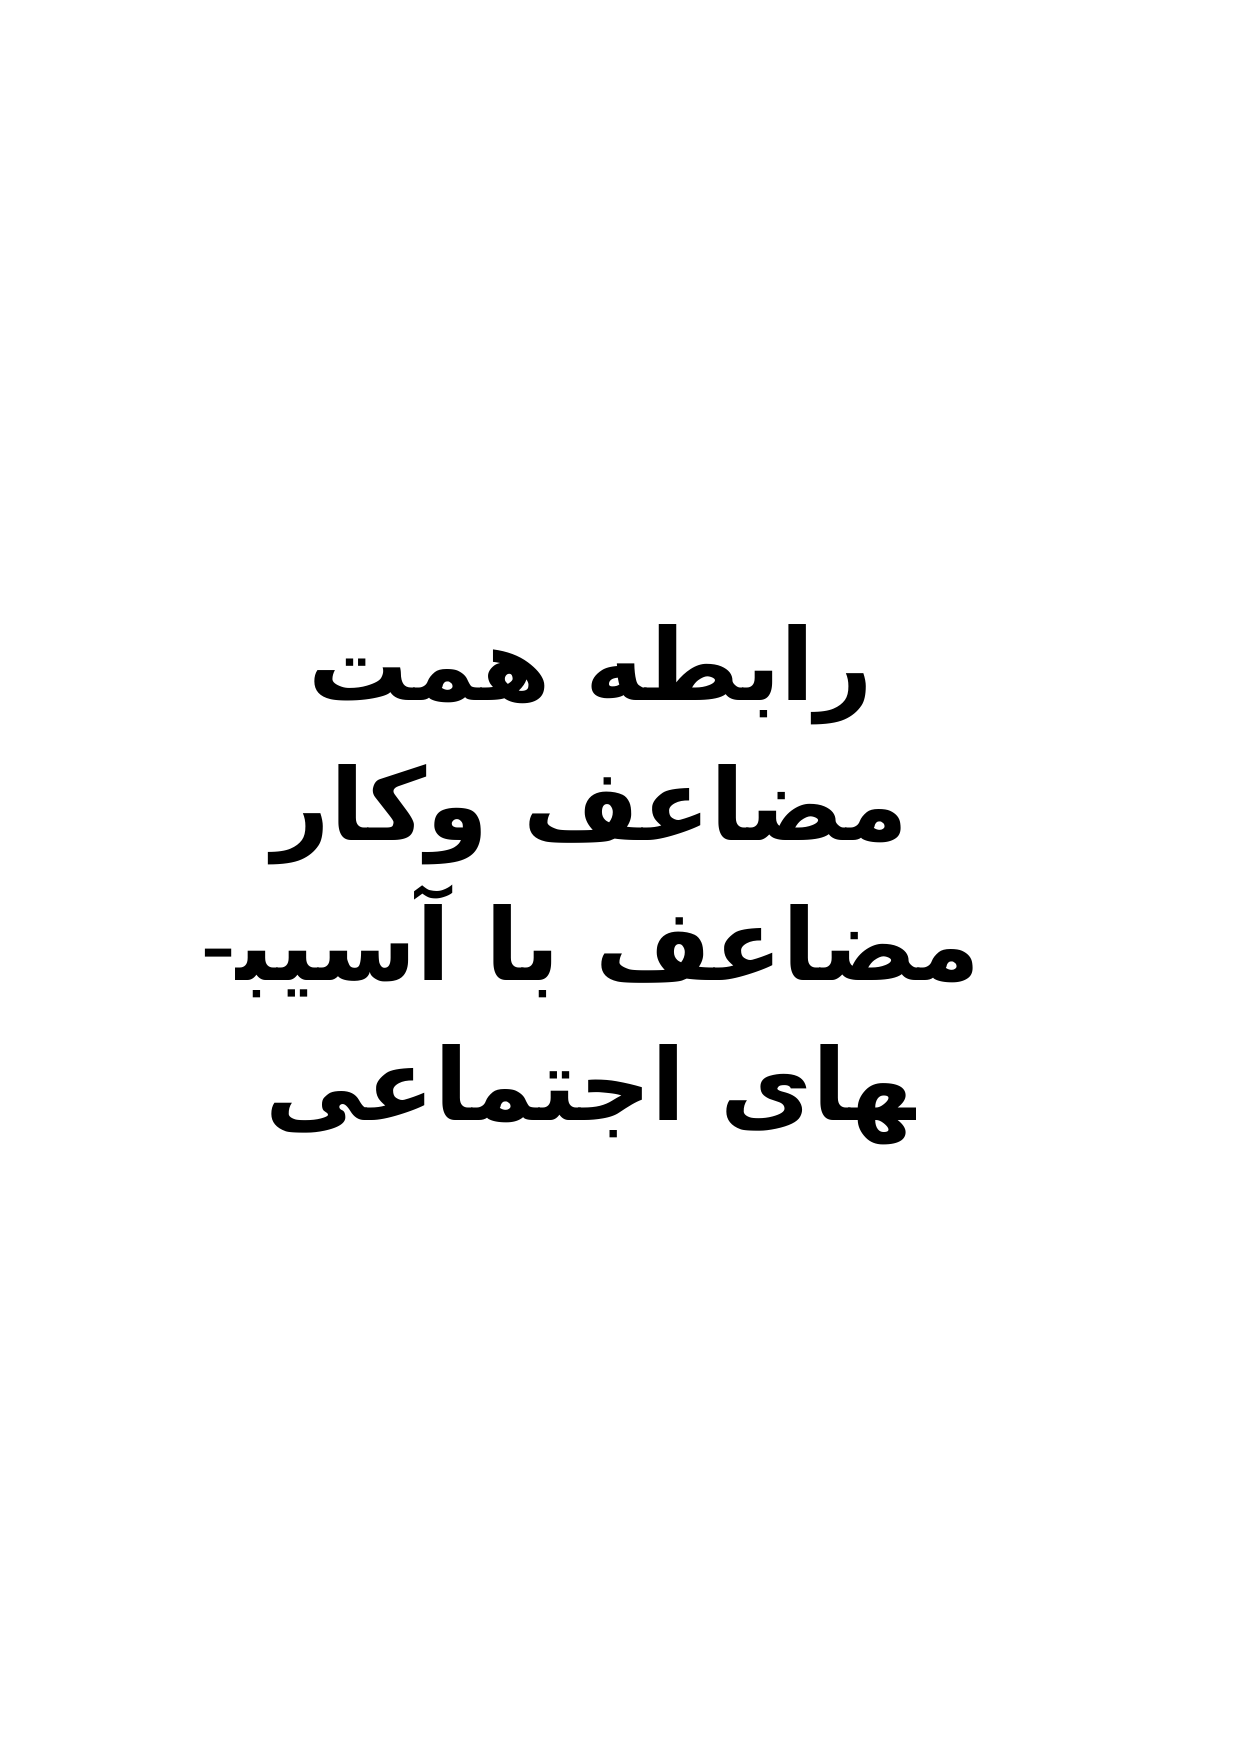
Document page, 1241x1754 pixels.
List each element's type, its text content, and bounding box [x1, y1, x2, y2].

subtitle رابطه همت مضاعف وکار مضاعف با آسیبهای اجتماعی [148, 608, 1033, 1143]
